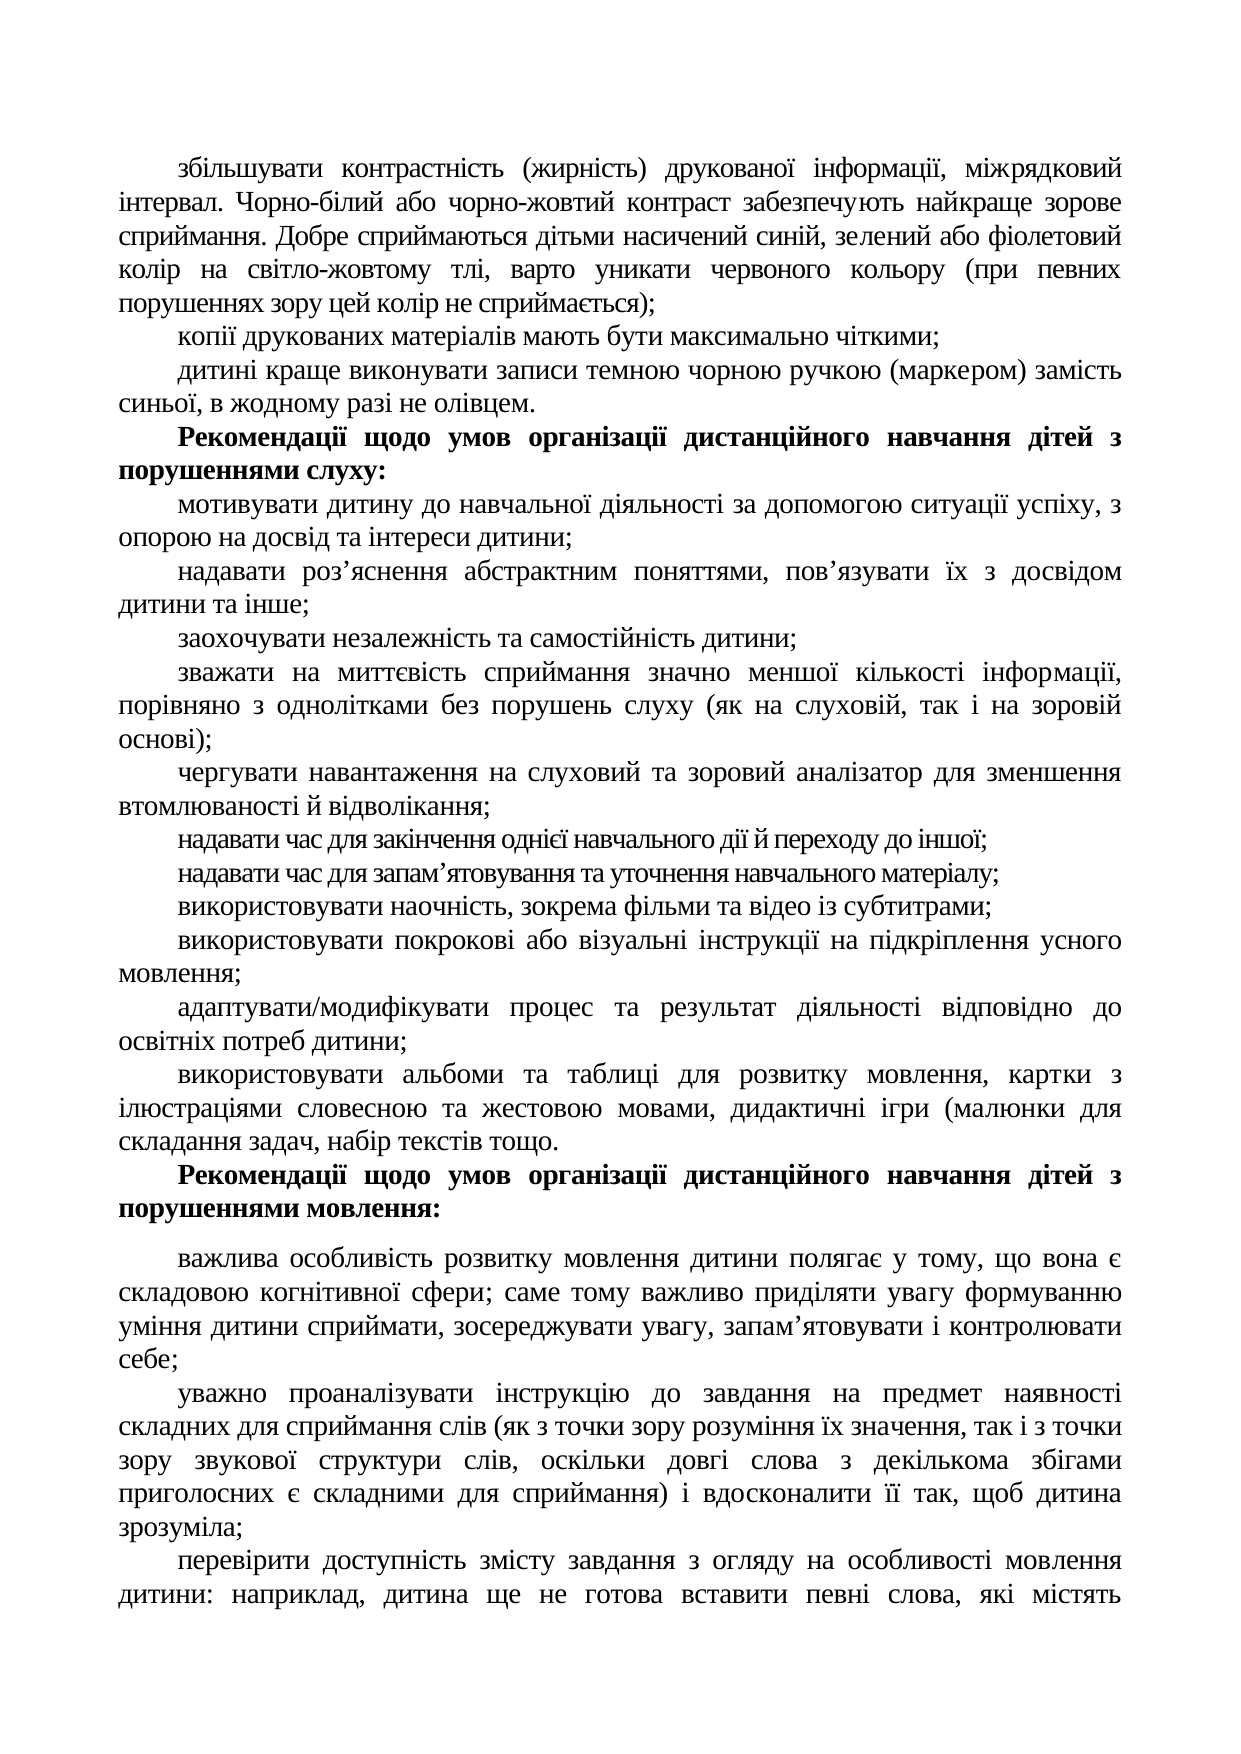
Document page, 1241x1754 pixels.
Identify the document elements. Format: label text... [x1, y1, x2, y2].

text зважати на миттєвість сприймання значно меншої кількості інформації, порівняно з однолітками без порушень слуху (як на слуховій, так і на зоровій основі); [118, 654, 1122, 754]
text використовувати альбоми та таблиці для розвитку мовлення, картки з ілюстраціями словесною та жестовою мовами, дидактичні ігри (малюнки для складання задач, набір текстів тощо. [118, 1056, 1122, 1157]
text збільшувати контрастність (жирність) друкованої інформації, міжрядковий інтервал. Чорно-білий або чорно-жовтий контраст забезпечують найкраще зорове сприймання. Добре сприймаються дітьми насичений синій, зелений або фіолетовий колір на світло-жовтому тлі, варто уникати червоного кольору (при певних порушеннях зору цей колір не сприймається); [118, 151, 1122, 318]
text використовувати покрокові або візуальні інструкції на підкріплення усного мовлення; [118, 922, 1122, 989]
text дитині краще виконувати записи темною чорною ручкою (маркером) замість синьої, в жодному разі не олівцем. [118, 352, 1122, 419]
text мотивувати дитину до навчальної діяльності за допомогою ситуації успіху, з опорою на досвід та інтереси дитини; [118, 486, 1122, 553]
text уважно проаналізувати інструкцію до завдання на предмет наявності складних для сприймання слів (як з точки зору розуміння їх значення, так і з точки зору звукової структури слів, оскільки довгі слова з декількома збігами приголосних є складними для сприймання) і вдосконалити її так, щоб дитина зрозуміла; [118, 1375, 1122, 1542]
text адаптувати/модифікувати процес та результат діяльності відповідно до освітніх потреб дитини; [118, 989, 1122, 1056]
text надавати час для запам’ятовування та уточнення навчального матеріалу; [118, 855, 1122, 888]
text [118, 1542, 1122, 1609]
text надавати роз’яснення абстрактним поняттями, пов’язувати їх з досвідом дитини та інше; [118, 553, 1122, 620]
text копії друкованих матеріалів мають бути максимально чіткими; [118, 318, 1122, 352]
text використовувати наочність, зокрема фільми та відео із субтитрами; [118, 888, 1122, 922]
text надавати час для закінчення однієї навчального дії й переходу до іншої; [118, 821, 1122, 855]
text важлива особливість розвитку мовлення дитини полягає у тому, що вона є складовою когнітивної сфери; саме тому важливо приділяти увагу формуванню уміння дитини сприймати, зосереджувати увагу, запам’ятовувати і контролювати себе; [118, 1241, 1122, 1375]
list Рекомендації щодо умов організації дистанційного навчання дітей з порушеннями мовлення: [118, 1157, 1122, 1224]
text Рекомендації щодо умов організації дистанційного навчання дітей з порушеннями слуху: [118, 419, 1122, 486]
text чергувати навантаження на слуховий та зоровий аналізатор для зменшення втомлюваності й відволікання; [118, 754, 1122, 821]
text заохочувати незалежність та самостійність дитини; [118, 620, 1122, 654]
